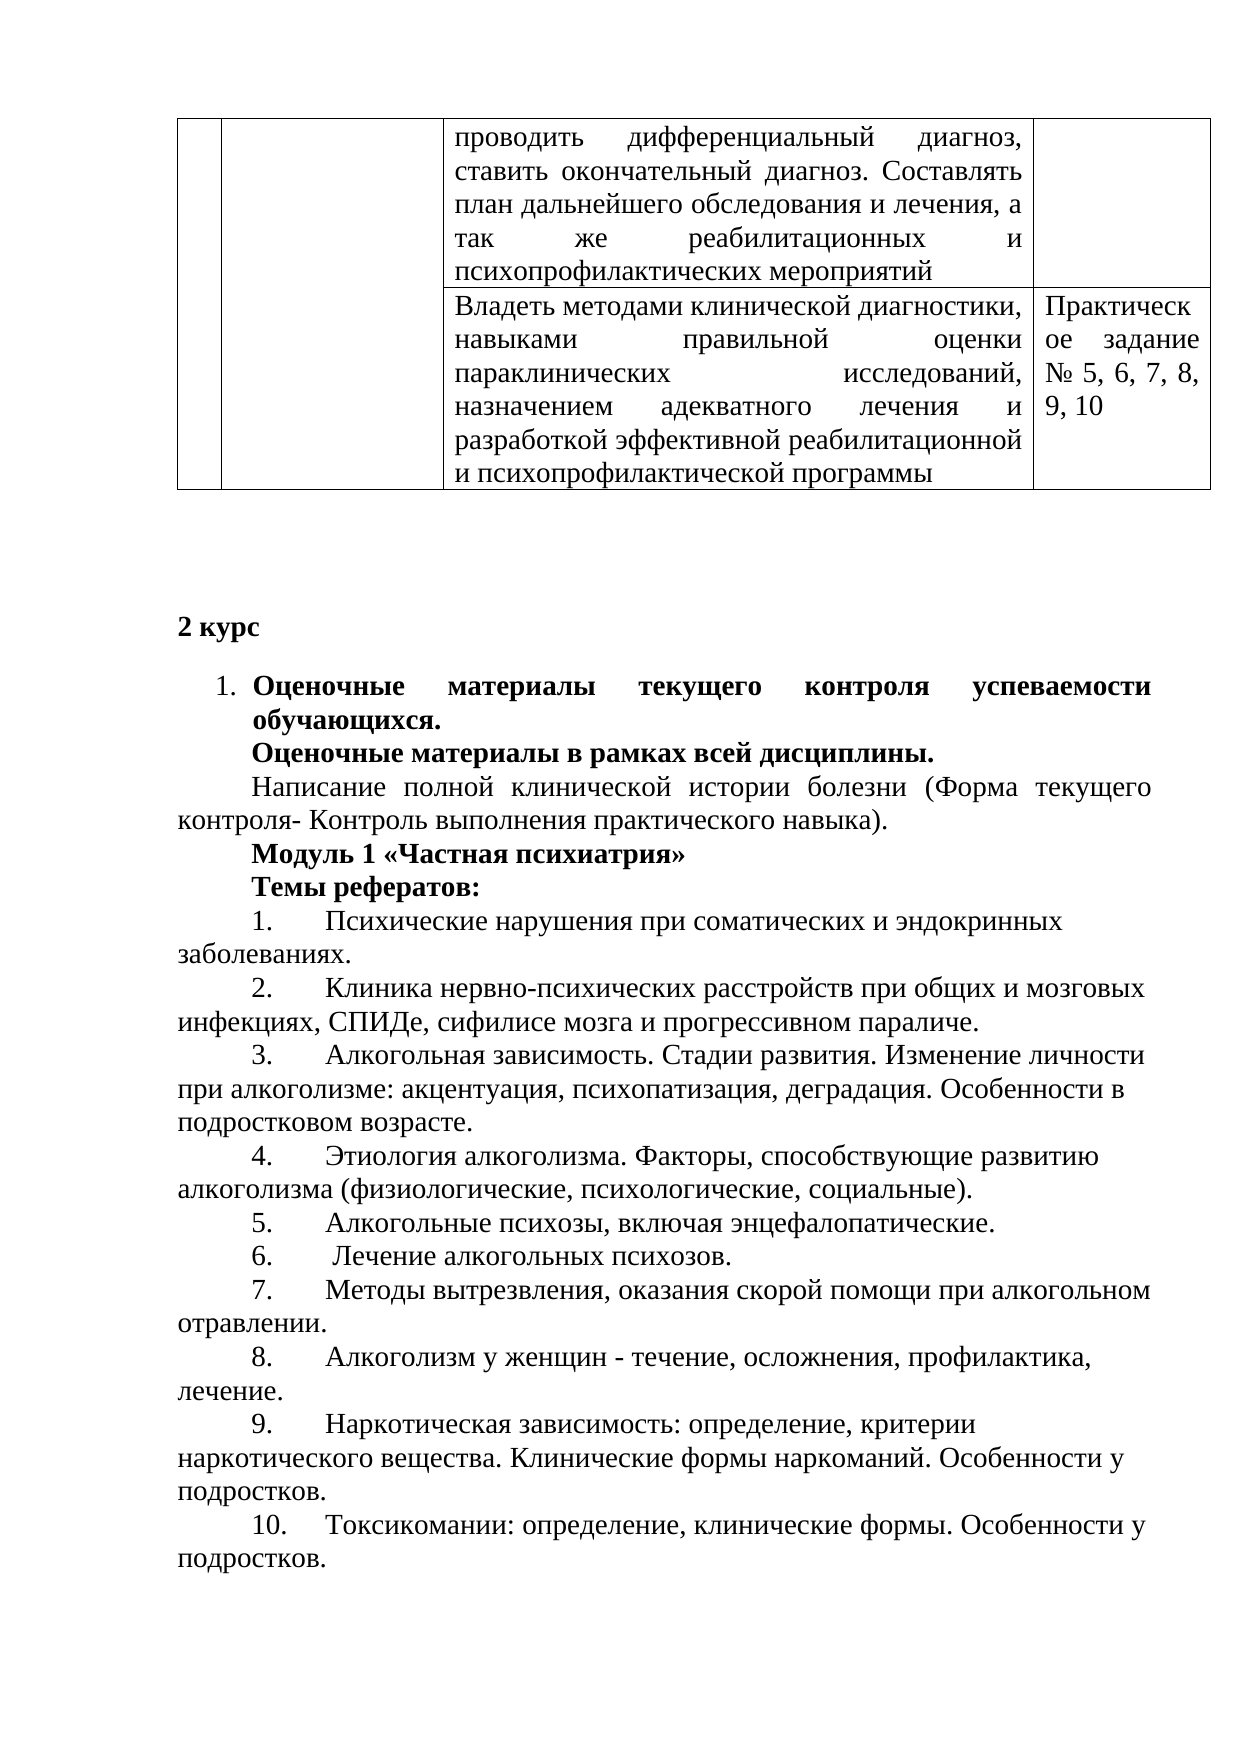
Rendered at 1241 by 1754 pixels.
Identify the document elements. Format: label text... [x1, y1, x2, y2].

text 2 курс [177, 609, 1152, 642]
list Алкогольная зависимость. Стадии развития. Изменение личности при алкоголизме: акцентуация, психопатизация, деградация. Особенности в подростковом возрасте. [177, 1037, 1152, 1138]
table_cell Практическое задание № 5, 6, 7, 8, 9, 10 [1034, 288, 1210, 489]
list Темы рефератов: [177, 869, 1152, 903]
list Алкогольные психозы, включая энцефалопатические. [177, 1205, 1152, 1238]
list Токсикомании: определение, клинические формы. Особенности у подростков. [177, 1507, 1152, 1574]
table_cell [1034, 119, 1210, 287]
list Психические нарушения при соматических и эндокринных заболеваниях. [177, 903, 1152, 970]
list Оценочные материалы текущего контроля успеваемости обучающихся. [215, 668, 1152, 735]
table_cell Владеть методами клинической диагностики, навыками правильной оценки параклинических исследований, назначением адекватного лечения и разработкой эффективной реабилитационной и психопрофилактической программы [444, 288, 1033, 489]
list Оценочные материалы в рамках всей дисциплины. [177, 735, 1152, 769]
list Лечение алкогольных психозов. [177, 1238, 1152, 1272]
list Этиология алкоголизма. Факторы, способствующие развитию алкоголизма (физиологические, психологические, социальные). [177, 1138, 1152, 1205]
list Методы вытрезвления, оказания скорой помощи при алкогольном отравлении. [177, 1272, 1152, 1339]
list Наркотическая зависимость: определение, критерии наркотического вещества. Клинические формы наркоманий. Особенности у подростков. [177, 1406, 1152, 1507]
list Модуль 1 «Частная психиатрия» [177, 836, 1152, 869]
list Алкоголизм у женщин - течение, осложнения, профилактика, лечение. [177, 1339, 1152, 1406]
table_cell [444, 119, 1033, 287]
list Клиника нервно-психических расстройств при общих и мозговых инфекциях, СПИДе, сифилисе мозга и прогрессивном параличе. [177, 970, 1152, 1037]
list Написание полной клинической истории болезни (Форма текущего контроля- Контроль выполнения практического навыка). [177, 769, 1152, 836]
